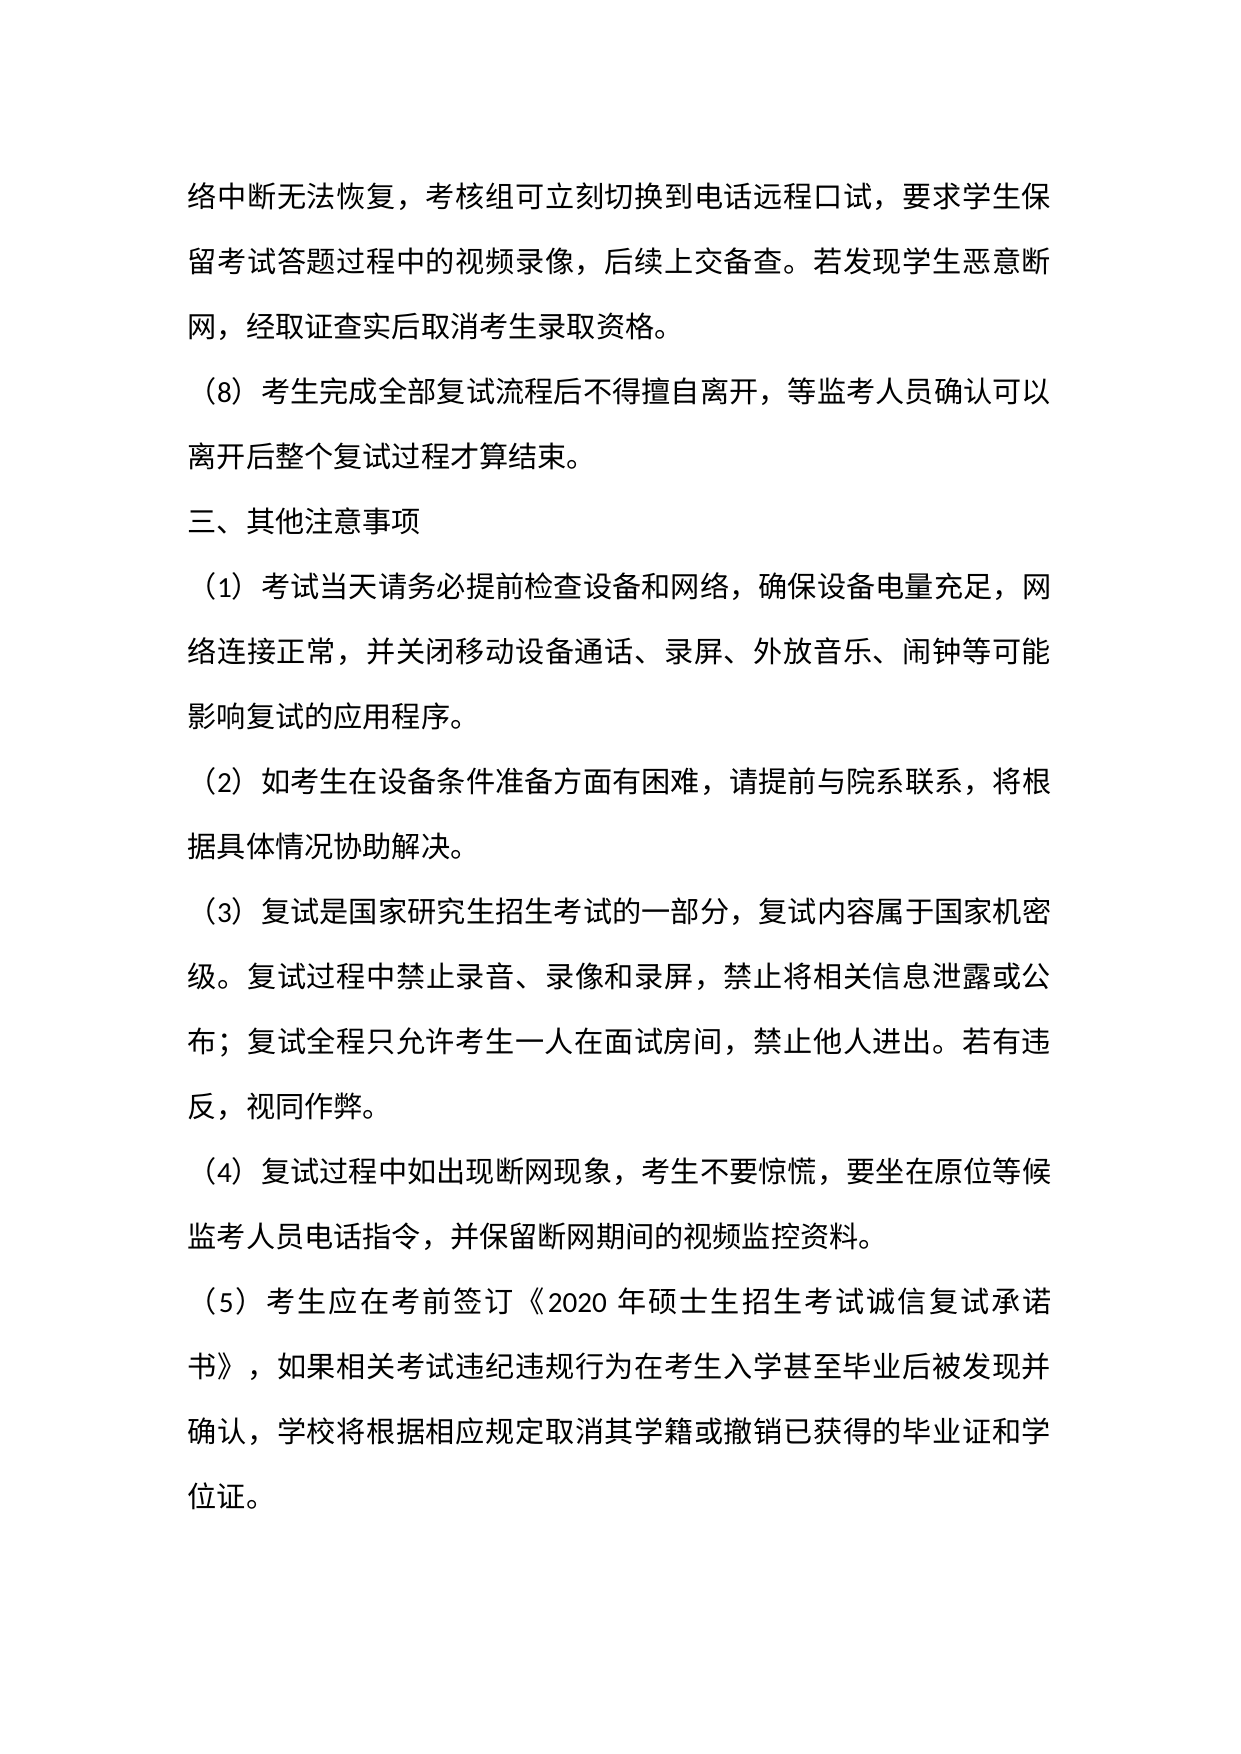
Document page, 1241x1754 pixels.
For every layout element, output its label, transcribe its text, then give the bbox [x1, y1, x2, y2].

text （2）如考生在设备条件准备方面有困难，请提前与院系联系，将根据具体情况协助解决。 [187, 747, 1053, 877]
text （5）考生应在考前签订《2020 年硕士生招生考试诚信复试承诺书》，如果相关考试违纪违规行为在考生入学甚至毕业后被发现并确认，学校将根据相应规定取消其学籍或撤销已获得的毕业证和学位证。 [187, 1267, 1053, 1527]
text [187, 162, 1053, 357]
text （8）考生完成全部复试流程后不得擅自离开，等监考人员确认可以离开后整个复试过程才算结束。 [187, 357, 1053, 487]
text 三、其他注意事项 [187, 487, 1053, 552]
text （3）复试是国家研究生招生考试的一部分，复试内容属于国家机密级。复试过程中禁止录音、录像和录屏，禁止将相关信息泄露或公布；复试全程只允许考生一人在面试房间，禁止他人进出。若有违反，视同作弊。 [187, 877, 1053, 1137]
text （1）考试当天请务必提前检查设备和网络，确保设备电量充足，网络连接正常，并关闭移动设备通话、录屏、外放音乐、闹钟等可能影响复试的应用程序。 [187, 552, 1053, 747]
text （4）复试过程中如出现断网现象，考生不要惊慌，要坐在原位等候监考人员电话指令，并保留断网期间的视频监控资料。 [187, 1137, 1053, 1267]
